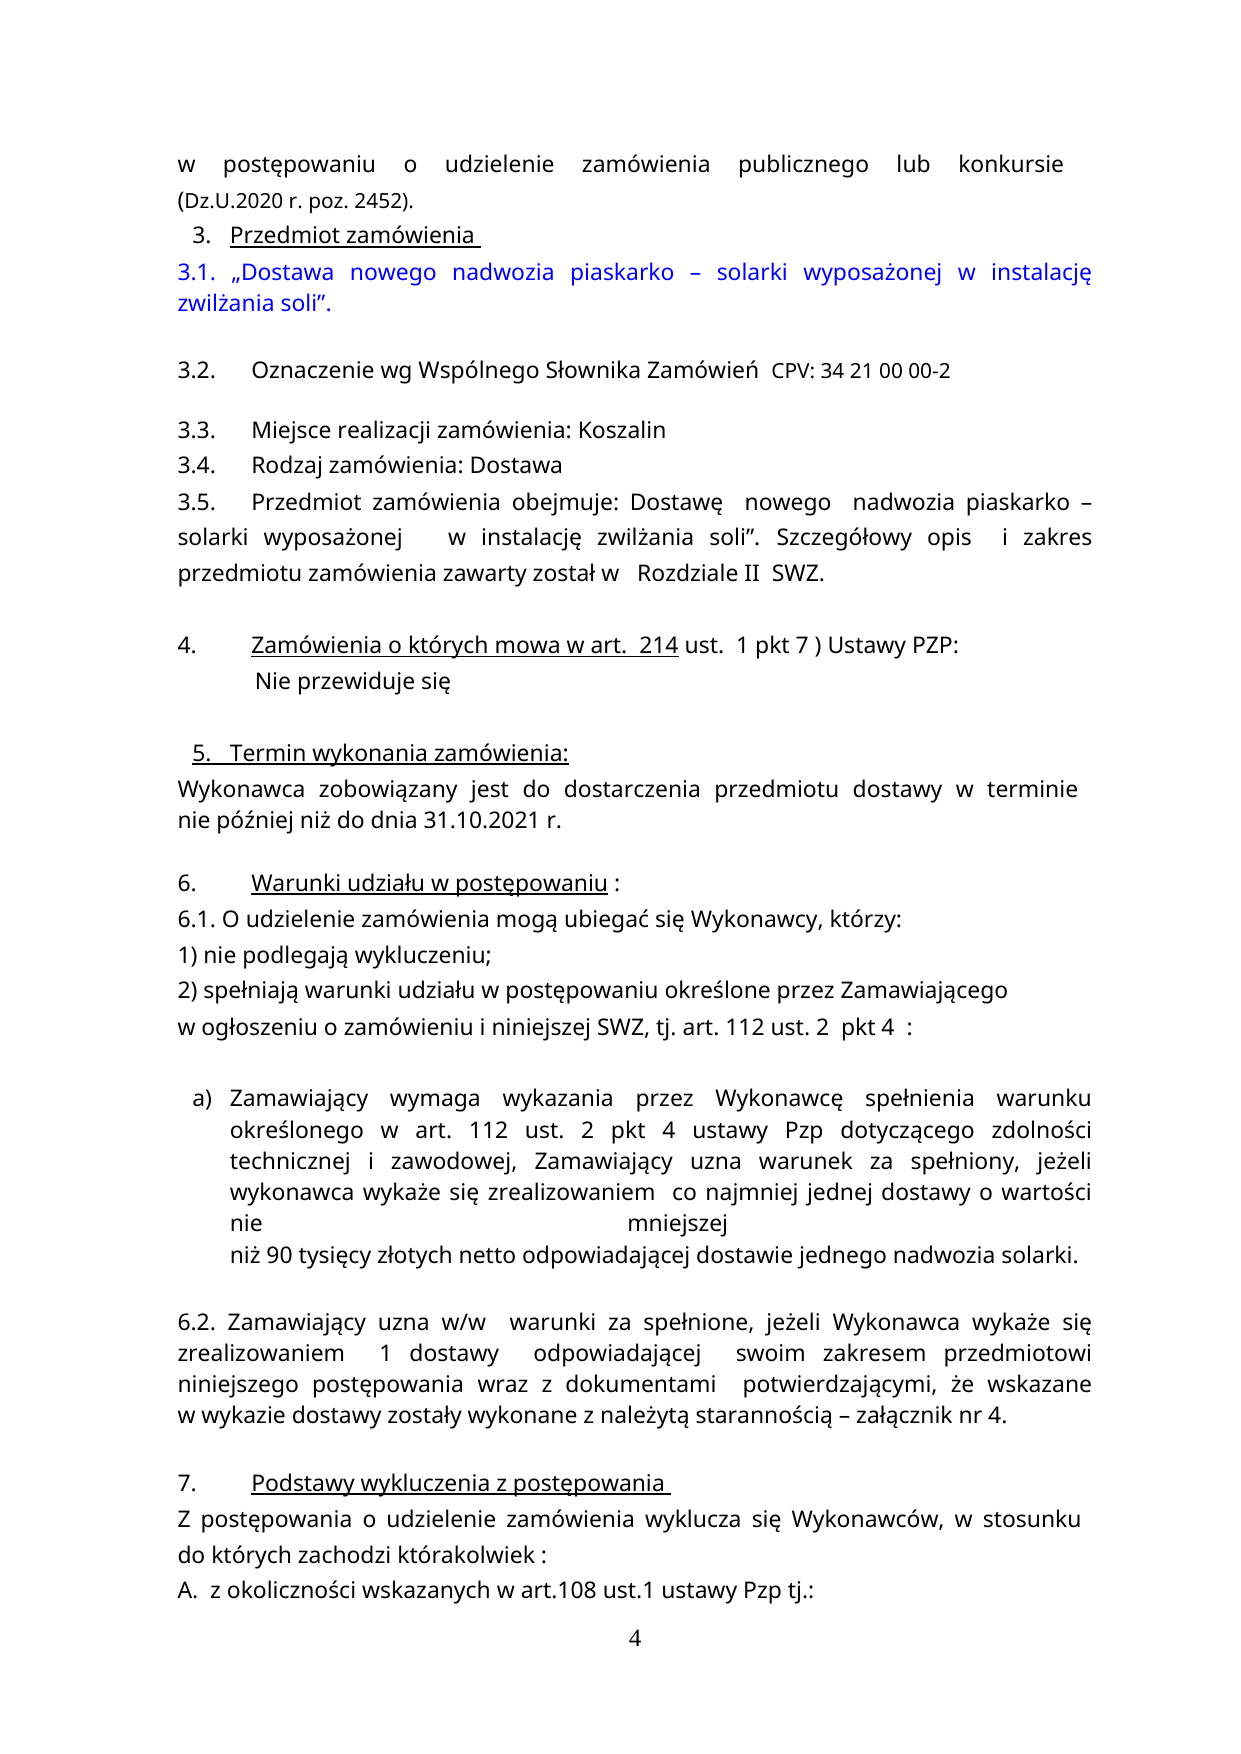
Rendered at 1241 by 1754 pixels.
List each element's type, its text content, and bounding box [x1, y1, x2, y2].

text 2) spełniają warunki udziału w postępowaniu określone przez Zamawiającego [177, 974, 1093, 1006]
text 6.2. Zamawiający uzna w/w warunki za spełnione, jeżeli Wykonawca wykaże się zrealizowaniem 1 dostawy odpowiadającej swoim zakresem przedmiotowi niniejszego postępowania wraz z dokumentami potwierdzającymi, że wskazane w wykazie dostawy zostały wykonane z należytą starannością – załącznik nr 4. [177, 1306, 1093, 1431]
text 3.5. Przedmiot zamówienia obejmuje: Dostawę nowego nadwozia piaskarko – solarki wyposażonej w instalację zwilżania soli”. Szczegółowy opis i zakres przedmiotu zamówienia zawarty został w Rozdziale II SWZ. [177, 485, 1093, 588]
list Przedmiot zamówienia [192, 219, 1093, 251]
text 6. Warunki udziału w postępowaniu : [177, 867, 1093, 898]
text 6.1. O udzielenie zamówienia mogą ubiegać się Wykonawcy, którzy: [177, 903, 1093, 934]
text Wykonawca zobowiązany jest do dostarczenia przedmiotu dostawy w terminie nie później niż do dnia 31.10.2021 r. [177, 773, 1093, 835]
text Nie przewiduje się [177, 665, 1093, 696]
text 7. Podstawy wykluczenia z postępowania [177, 1467, 1093, 1498]
text 3.2. Oznaczenie wg Wspólnego Słownika Zamówień CPV: 34 21 00 00-2 [177, 354, 1093, 385]
text 4. Zamówienia o których mowa w art. 214 ust. 1 pkt 7 ) Ustawy PZP: [177, 629, 1093, 660]
text Z postępowania o udzielenie zamówienia wyklucza się Wykonawców, w stosunku do których zachodzi którakolwiek : [177, 1503, 1093, 1570]
text 1) nie podlegają wykluczeniu; [177, 938, 1093, 970]
text w ogłoszeniu o zamówieniu i niniejszej SWZ, tj. art. 112 ust. 2 pkt 4 : [177, 1010, 1093, 1042]
text 3.3. Miejsce realizacji zamówienia: Koszalin [177, 413, 1093, 445]
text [177, 148, 1093, 215]
list Zamawiający wymaga wykazania przez Wykonawcę spełnienia warunku określonego w art. 112 ust. 2 pkt 4 ustawy Pzp dotyczącego zdolności technicznej i zawodowej, Zamawiający uzna warunek za spełniony, jeżeli wykonawca wykaże się zrealizowaniem co najmniej jednej dostawy o wartości nie mniejszej niż 90 tysięcy złotych netto odpowiadającej dostawie jednego nadwozia solarki. [192, 1082, 1093, 1270]
text 3.4. Rodzaj zamówienia: Dostawa [177, 449, 1093, 481]
list Termin wykonania zamówienia: [192, 737, 1093, 768]
text A. z okoliczności wskazanych w art.108 ust.1 ustawy Pzp tj.: [177, 1574, 1093, 1606]
text 3.1. „Dostawa nowego nadwozia piaskarko – solarki wyposażonej w instalację zwilżania soli”. [177, 255, 1093, 318]
